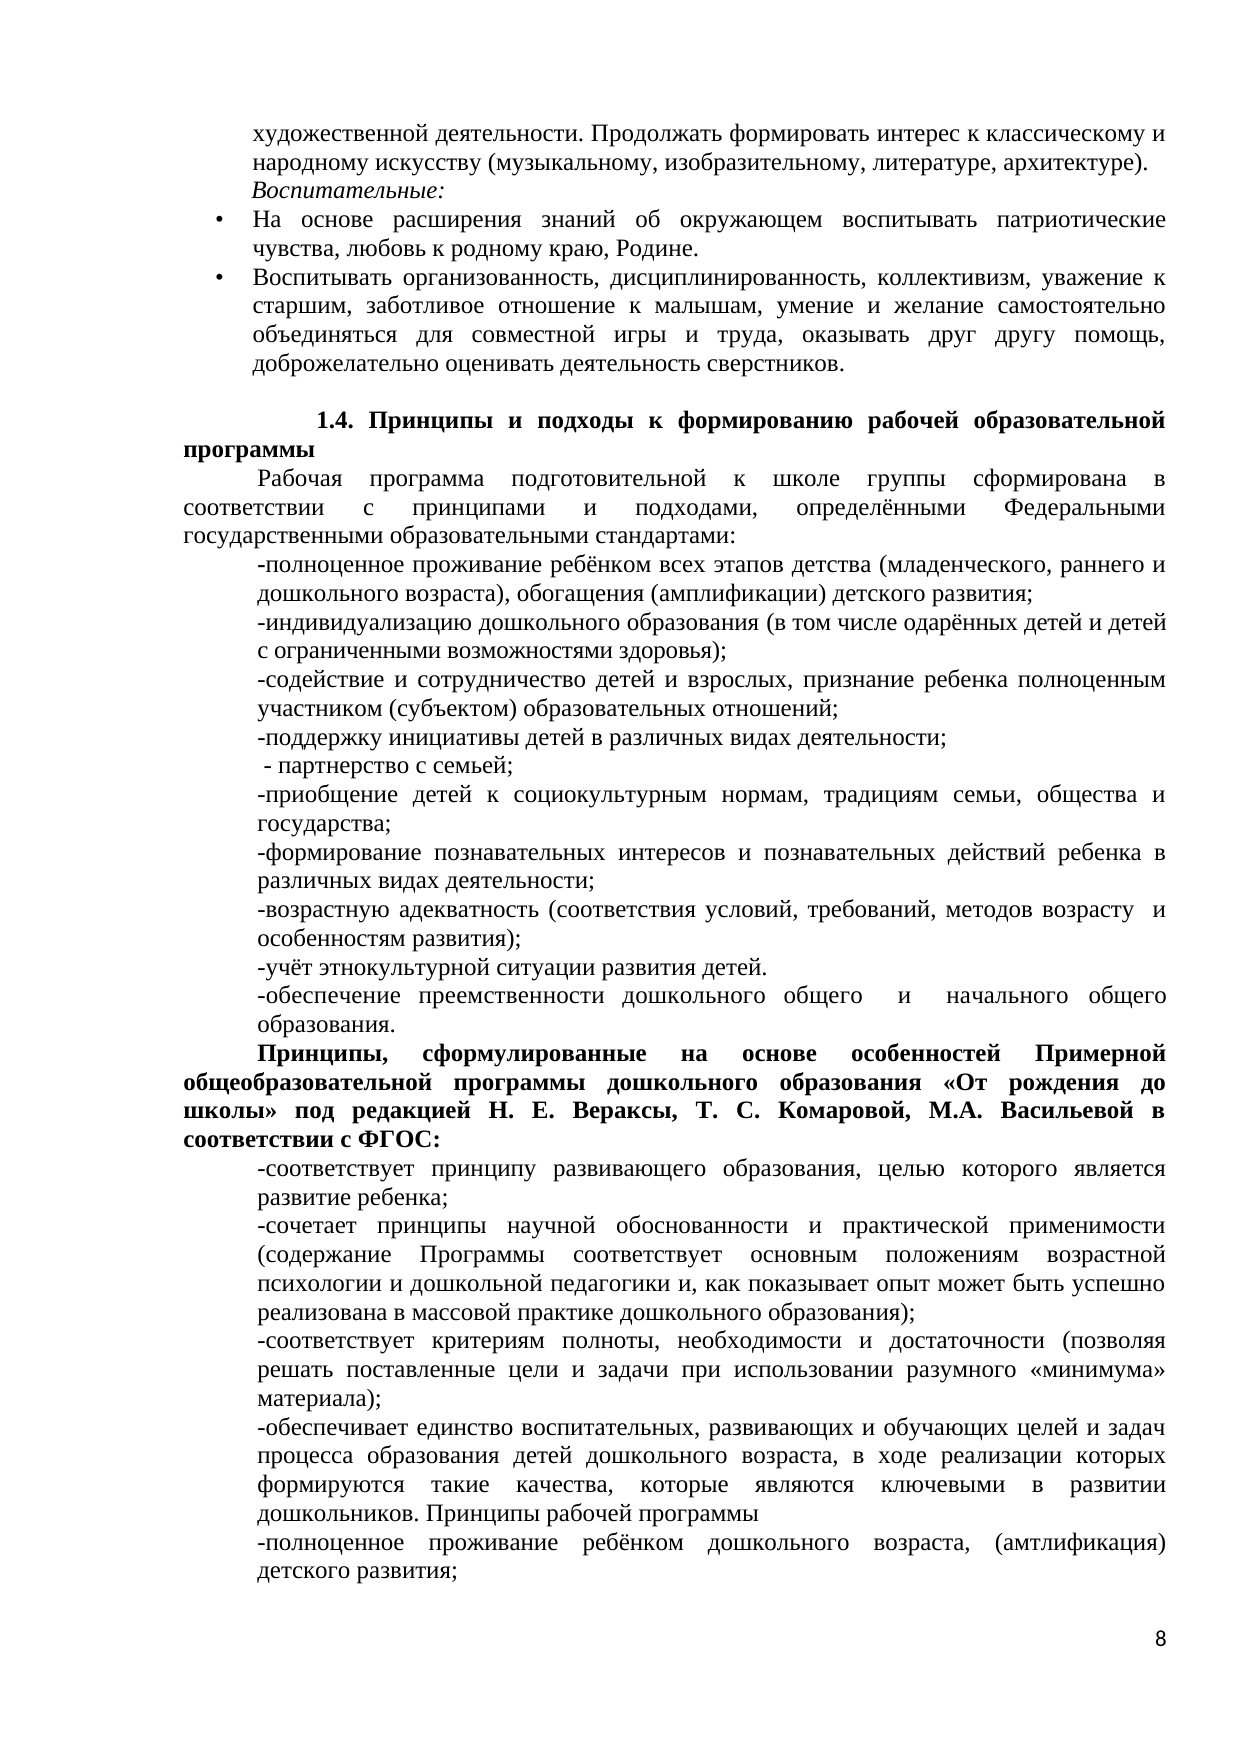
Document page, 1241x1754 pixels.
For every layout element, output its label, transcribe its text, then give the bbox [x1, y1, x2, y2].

text -приобщение детей к социокультурным нормам, традициям семьи, общества и государства; [257, 779, 1167, 837]
text -возрастную адекватность (соответствия условий, требований, методов возрасту и особенностям развития); [257, 894, 1167, 952]
list Воспитывать организованность, дисциплинированность, коллективизм, уважение к старшим, заботливое отношение к малышам, умение и желание самостоятельно объединяться для совместной игры и труда, оказывать друг другу помощь, доброжелательно оценивать деятельность сверстников. [215, 262, 1167, 377]
text -обеспечивает единство воспитательных, развивающих и обучающих целей и задач процесса образования детей дошкольного возраста, в ходе реализации которых формируются такие качества, которые являются ключевыми в развитии дошкольников. Принципы рабочей программы [257, 1412, 1167, 1527]
list На основе расширения знаний об окружающем воспитывать патриотические чувства, любовь к родному краю, Родине. [215, 204, 1167, 262]
text -полноценное проживание ребёнком всех этапов детства (младенческого, раннего и дошкольного возраста), обогащения (амплификации) детского развития; [257, 549, 1167, 607]
text Воспитательные: [177, 176, 1167, 204]
text -сочетает принципы научной обоснованности и практической применимости (содержание Программы соответствует основным положениям возрастной психологии и дошкольной педагогики и, как показывает опыт может быть успешно реализована в массовой практике дошкольного образования); [257, 1211, 1167, 1326]
text -содействие и сотрудничество детей и взрослых, признание ребенка полноценным участником (субъектом) образовательных отношений; [257, 664, 1167, 722]
text Принципы, сформулированные на основе особенностей Примерной общеобразовательной программы дошкольного образования «От рождения до школы» под редакцией Н. Е. Вераксы, Т. С. Комаровой, М.А. Васильевой в соответствии с ФГОС: [183, 1038, 1167, 1153]
text -индивидуализацию дошкольного образования (в том числе одарённых детей и детей с ограниченными возможностями здоровья); [257, 607, 1167, 664]
text Рабочая программа подготовительной к школе группы сформирована в соответствии с принципами и подходами, определёнными Федеральными государственными образовательными стандартами: [183, 463, 1167, 549]
text -учёт этнокультурной ситуации развития детей. [257, 952, 1167, 981]
text -соответствует критериям полноты, необходимости и достаточности (позволяя решать поставленные цели и задачи при использовании разумного «минимума» материала); [257, 1326, 1167, 1412]
text -обеспечение преемственности дошкольного общего и начального общего образования. [257, 981, 1167, 1038]
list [215, 118, 1167, 176]
text -полноценное проживание ребёнком дошкольного возраста, (амтлификация) детского развития; [257, 1527, 1167, 1584]
text -формирование познавательных интересов и познавательных действий ребенка в различных видах деятельности; [257, 837, 1167, 894]
text 1.4. Принципы и подходы к формированию рабочей образовательной программы [183, 406, 1167, 463]
text - партнерство с семьей; [183, 751, 1167, 779]
text -поддержку инициативы детей в различных видах деятельности; [257, 722, 1167, 751]
text -соответствует принципу развивающего образования, целью которого является развитие ребенка; [257, 1153, 1167, 1211]
